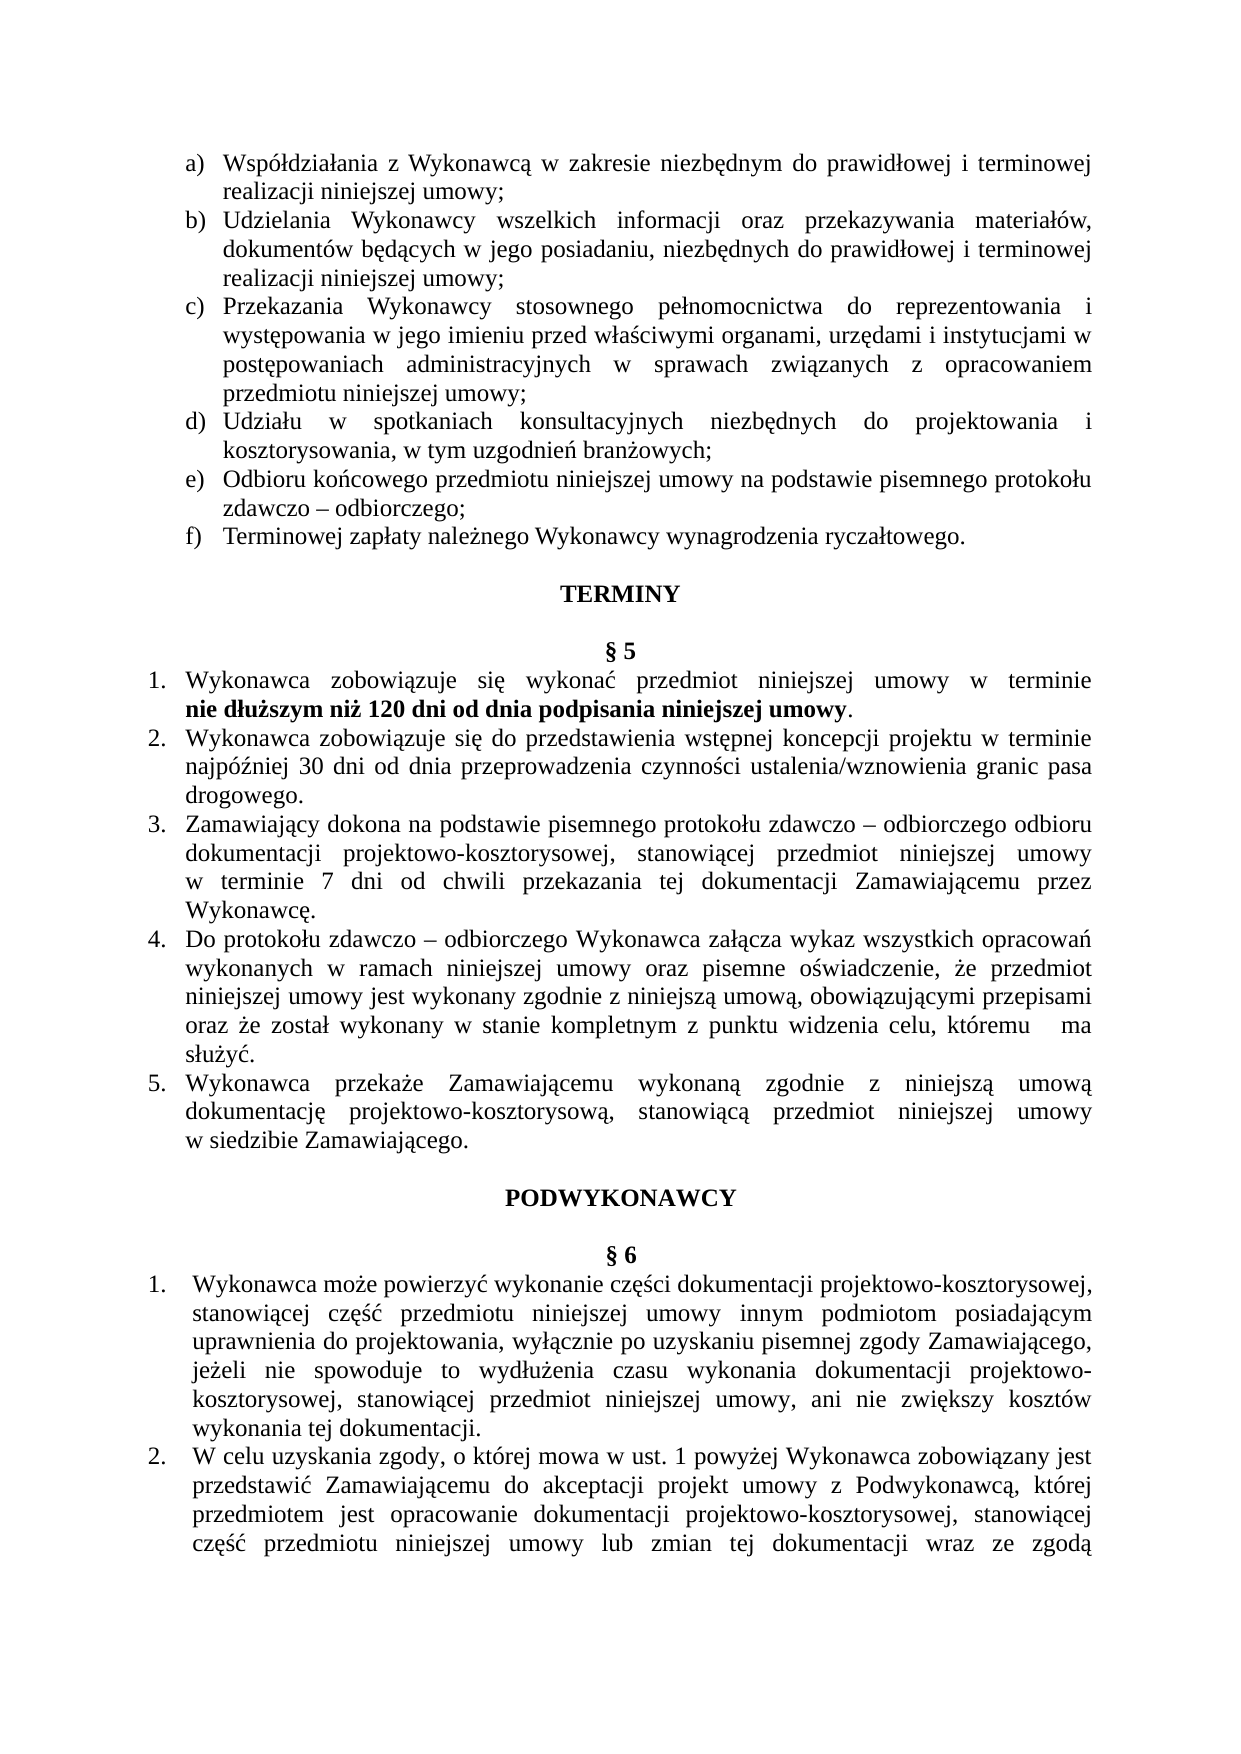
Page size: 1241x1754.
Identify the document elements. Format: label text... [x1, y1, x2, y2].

list Zamawiający dokona na podstawie pisemnego protokołu zdawczo – odbiorczego odbioru dokumentacji projektowo-kosztorysowej, stanowiącej przedmiot niniejszej umowy w terminie 7 dni od chwili przekazania tej dokumentacji Zamawiającemu przez Wykonawcę. [148, 809, 1093, 924]
list Wykonawca zobowiązuje się wykonać przedmiot niniejszej umowy w terminie nie dłuższym niż 120 dni od dnia podpisania niniejszej umowy. [148, 665, 1093, 723]
list Przekazania Wykonawcy stosownego pełnomocnictwa do reprezentowania i występowania w jego imieniu przed właściwymi organami, urzędami i instytucjami w postępowaniach administracyjnych w sprawach związanych z opracowaniem przedmiotu niniejszej umowy; [185, 291, 1093, 406]
text § 5 [148, 636, 1093, 665]
list Odbioru końcowego przedmiotu niniejszej umowy na podstawie pisemnego protokołu zdawczo – odbiorczego; [185, 464, 1093, 521]
list Współdziałania z Wykonawcą w zakresie niezbędnym do prawidłowej i terminowej realizacji niniejszej umowy; [185, 148, 1093, 205]
list Wykonawca przekaże Zamawiającemu wykonaną zgodnie z niniejszą umową dokumentację projektowo-kosztorysową, stanowiącą przedmiot niniejszej umowy w siedzibie Zamawiającego. [148, 1068, 1093, 1154]
list Terminowej zapłaty należnego Wykonawcy wynagrodzenia ryczałtowego. [185, 521, 1093, 550]
list Udziału w spotkaniach konsultacyjnych niezbędnych do projektowania i kosztorysowania, w tym uzgodnień branżowych; [185, 406, 1093, 464]
list Udzielania Wykonawcy wszelkich informacji oraz przekazywania materiałów, dokumentów będących w jego posiadaniu, niezbędnych do prawidłowej i terminowej realizacji niniejszej umowy; [185, 205, 1093, 291]
list Wykonawca może powierzyć wykonanie części dokumentacji projektowo-kosztorysowej, stanowiącej część przedmiotu niniejszej umowy innym podmiotom posiadającym uprawnienia do projektowania, wyłącznie po uzyskaniu pisemnej zgody Zamawiającego, jeżeli nie spowoduje to wydłużenia czasu wykonania dokumentacji projektowo-kosztorysowej, stanowiącej przedmiot niniejszej umowy, ani nie zwiększy kosztów wykonania tej dokumentacji. [148, 1269, 1093, 1441]
text TERMINY [148, 579, 1093, 608]
text PODWYKONAWCY [149, 1183, 1093, 1211]
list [148, 1441, 1093, 1556]
list Wykonawca zobowiązuje się do przedstawienia wstępnej koncepcji projektu w terminie najpóźniej 30 dni od dnia przeprowadzenia czynności ustalenia/wznowienia granic pasa drogowego. [148, 723, 1093, 809]
list Do protokołu zdawczo – odbiorczego Wykonawca załącza wykaz wszystkich opracowań wykonanych w ramach niniejszej umowy oraz pisemne oświadczenie, że przedmiot niniejszej umowy jest wykonany zgodnie z niniejszą umową, obowiązującymi przepisami oraz że został wykonany w stanie kompletnym z punktu widzenia celu, któremu ma służyć. [148, 924, 1093, 1068]
text § 6 [149, 1240, 1093, 1269]
